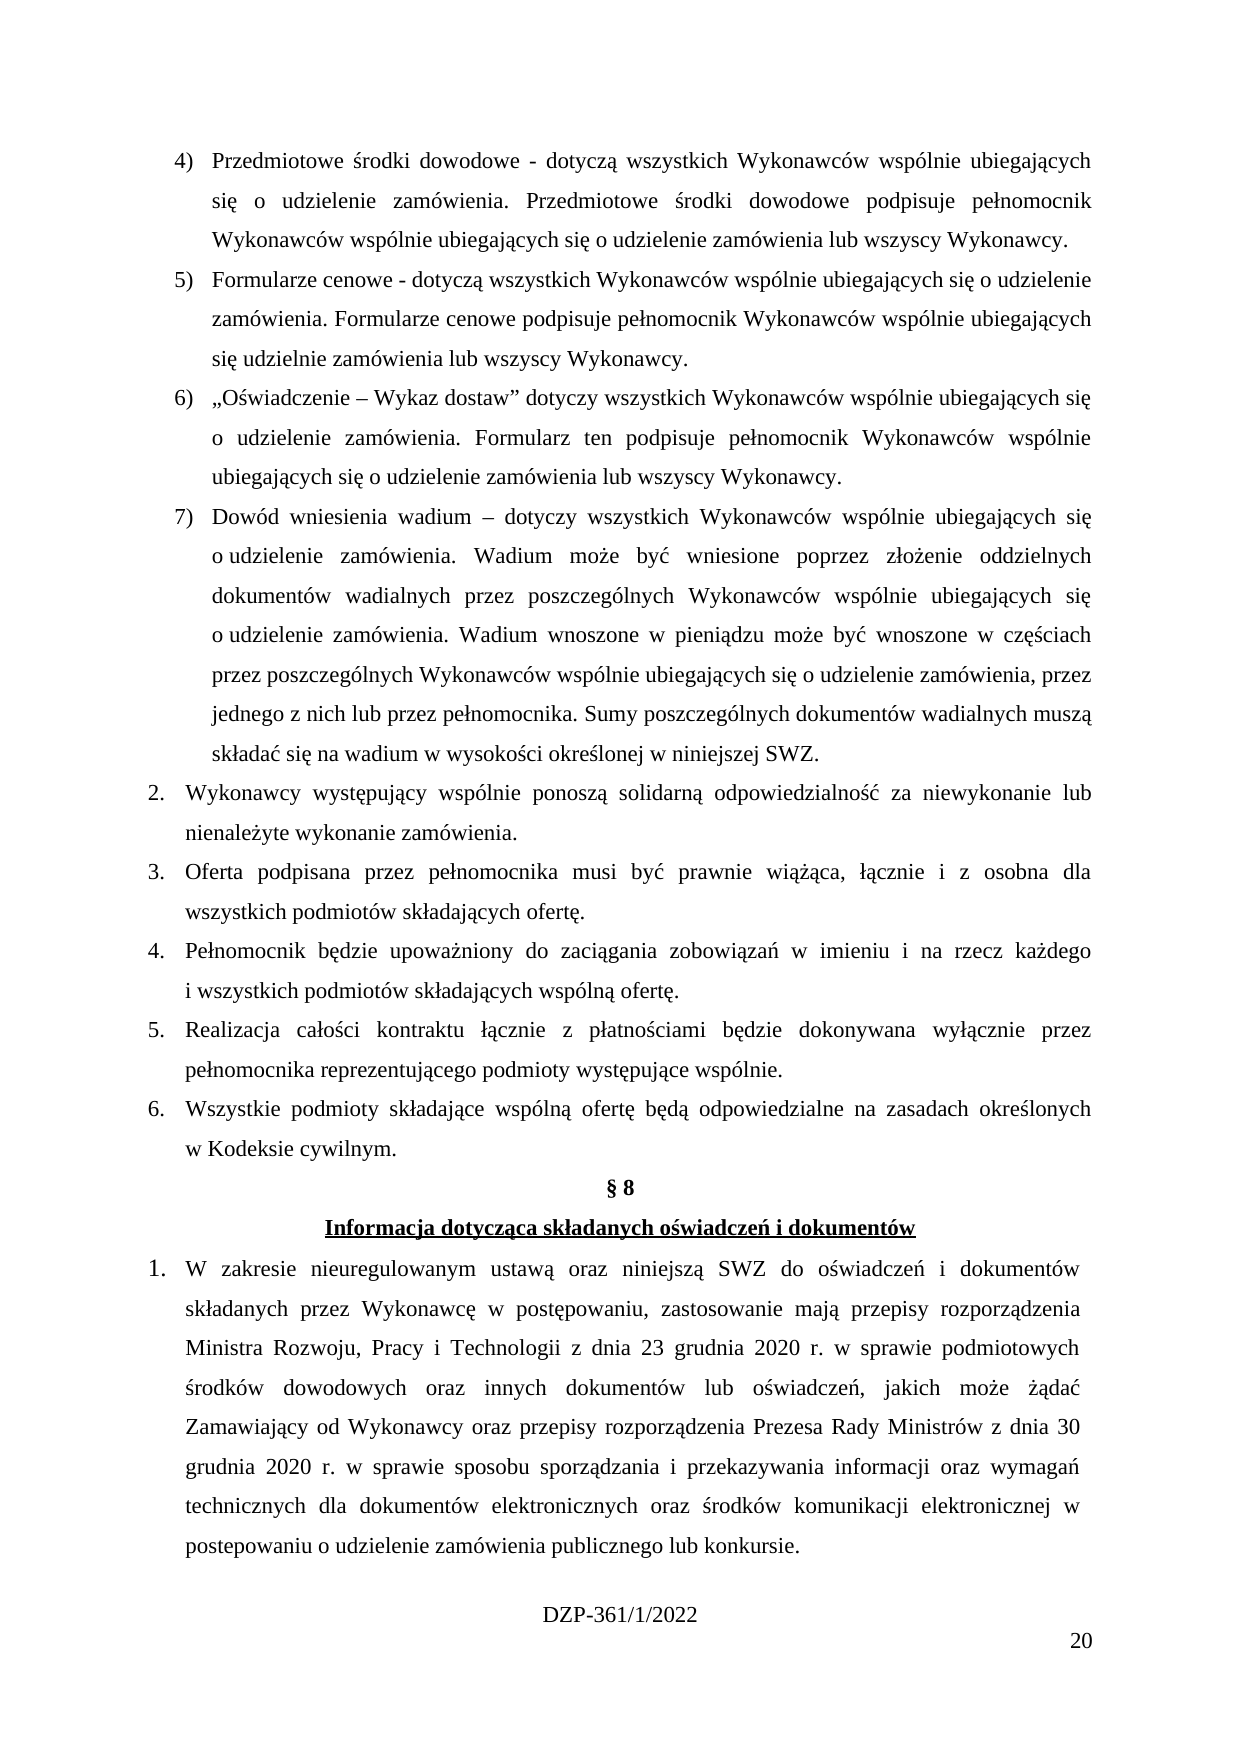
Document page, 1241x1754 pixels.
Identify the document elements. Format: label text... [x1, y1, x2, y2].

list Formularze cenowe - dotyczą wszystkich Wykonawców wspólnie ubiegających się o udzielenie zamówienia. Formularze cenowe podpisuje pełnomocnik Wykonawców wspólnie ubiegających się udzielnie zamówienia lub wszyscy Wykonawcy. [174, 266, 1093, 371]
text § 8 [148, 1174, 1093, 1200]
list „Oświadczenie – Wykaz dostaw” dotyczy wszystkich Wykonawców wspólnie ubiegających się o udzielenie zamówienia. Formularz ten podpisuje pełnomocnik Wykonawców wspólnie ubiegających się o udzielenie zamówienia lub wszyscy Wykonawcy. [174, 384, 1093, 490]
list Dowód wniesienia wadium – dotyczy wszystkich Wykonawców wspólnie ubiegających się o udzielenie zamówienia. Wadium może być wniesione poprzez złożenie oddzielnych dokumentów wadialnych przez poszczególnych Wykonawców wspólnie ubiegających się o udzielenie zamówienia. Wadium wnoszone w pieniądzu może być wnoszone w częściach przez poszczególnych Wykonawców wspólnie ubiegających się o udzielenie zamówienia, przez jednego z nich lub przez pełnomocnika. Sumy poszczególnych dokumentów wadialnych muszą składać się na wadium w wysokości określonej w niniejszej SWZ. [174, 503, 1093, 766]
list W zakresie nieuregulowanym ustawą oraz niniejszą SWZ do oświadczeń i dokumentów składanych przez Wykonawcę w postępowaniu, zastosowanie mają przepisy rozporządzenia Ministra Rozwoju, Pracy i Technologii z dnia 23 grudnia 2020 r. w sprawie podmiotowych środków dowodowych oraz innych dokumentów lub oświadczeń, jakich może żądać Zamawiający od Wykonawcy oraz przepisy rozporządzenia Prezesa Rady Ministrów z dnia 30 grudnia 2020 r. w sprawie sposobu sporządzania i przekazywania informacji oraz wymagań technicznych dla dokumentów elektronicznych oraz środków komunikacji elektronicznej w postepowaniu o udzielenie zamówienia publicznego lub konkursie. [148, 1253, 1081, 1558]
list Oferta podpisana przez pełnomocnika musi być prawnie wiążąca, łącznie i z osobna dla wszystkich podmiotów składających ofertę. [148, 858, 1093, 924]
text Informacja dotycząca składanych oświadczeń i dokumentów [148, 1213, 1093, 1240]
list Realizacja całości kontraktu łącznie z płatnościami będzie dokonywana wyłącznie przez pełnomocnika reprezentującego podmioty występujące wspólnie. [148, 1016, 1093, 1082]
list Przedmiotowe środki dowodowe - dotyczą wszystkich Wykonawców wspólnie ubiegających się o udzielenie zamówienia. Przedmiotowe środki dowodowe podpisuje pełnomocnik Wykonawców wspólnie ubiegających się o udzielenie zamówienia lub wszyscy Wykonawcy. [174, 148, 1093, 253]
list Pełnomocnik będzie upoważniony do zaciągania zobowiązań w imieniu i na rzecz każdego i wszystkich podmiotów składających wspólną ofertę. [148, 937, 1093, 1003]
list Wszystkie podmioty składające wspólną ofertę będą odpowiedzialne na zasadach określonych w Kodeksie cywilnym. [148, 1095, 1093, 1161]
list Wykonawcy występujący wspólnie ponoszą solidarną odpowiedzialność za niewykonanie lub nienależyte wykonanie zamówienia. [148, 779, 1093, 845]
